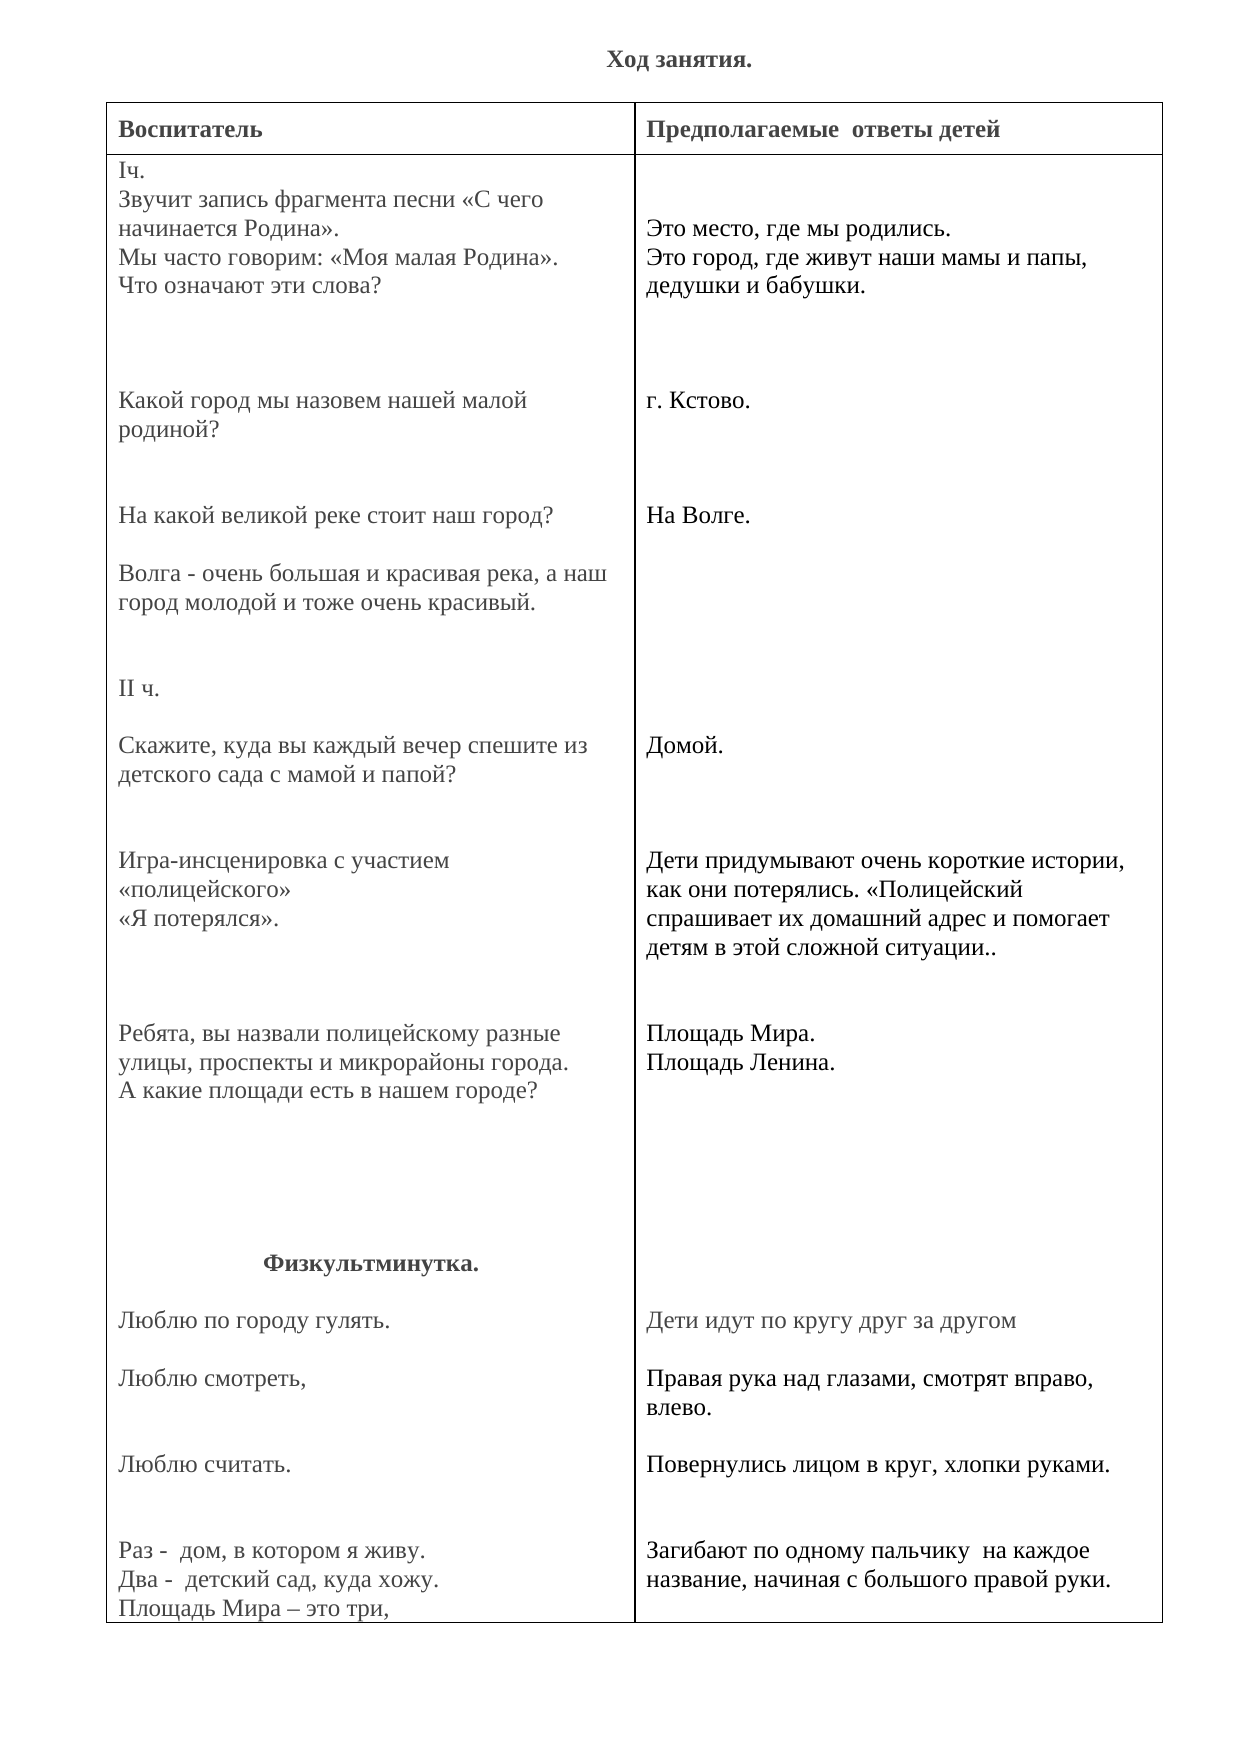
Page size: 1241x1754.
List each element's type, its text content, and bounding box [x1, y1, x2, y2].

table_header Воспитатель [107, 103, 634, 154]
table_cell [636, 155, 1162, 1622]
text Ход занятия. [118, 44, 1181, 73]
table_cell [107, 155, 634, 1622]
table_header Предполагаемые ответы детей [636, 103, 1162, 154]
